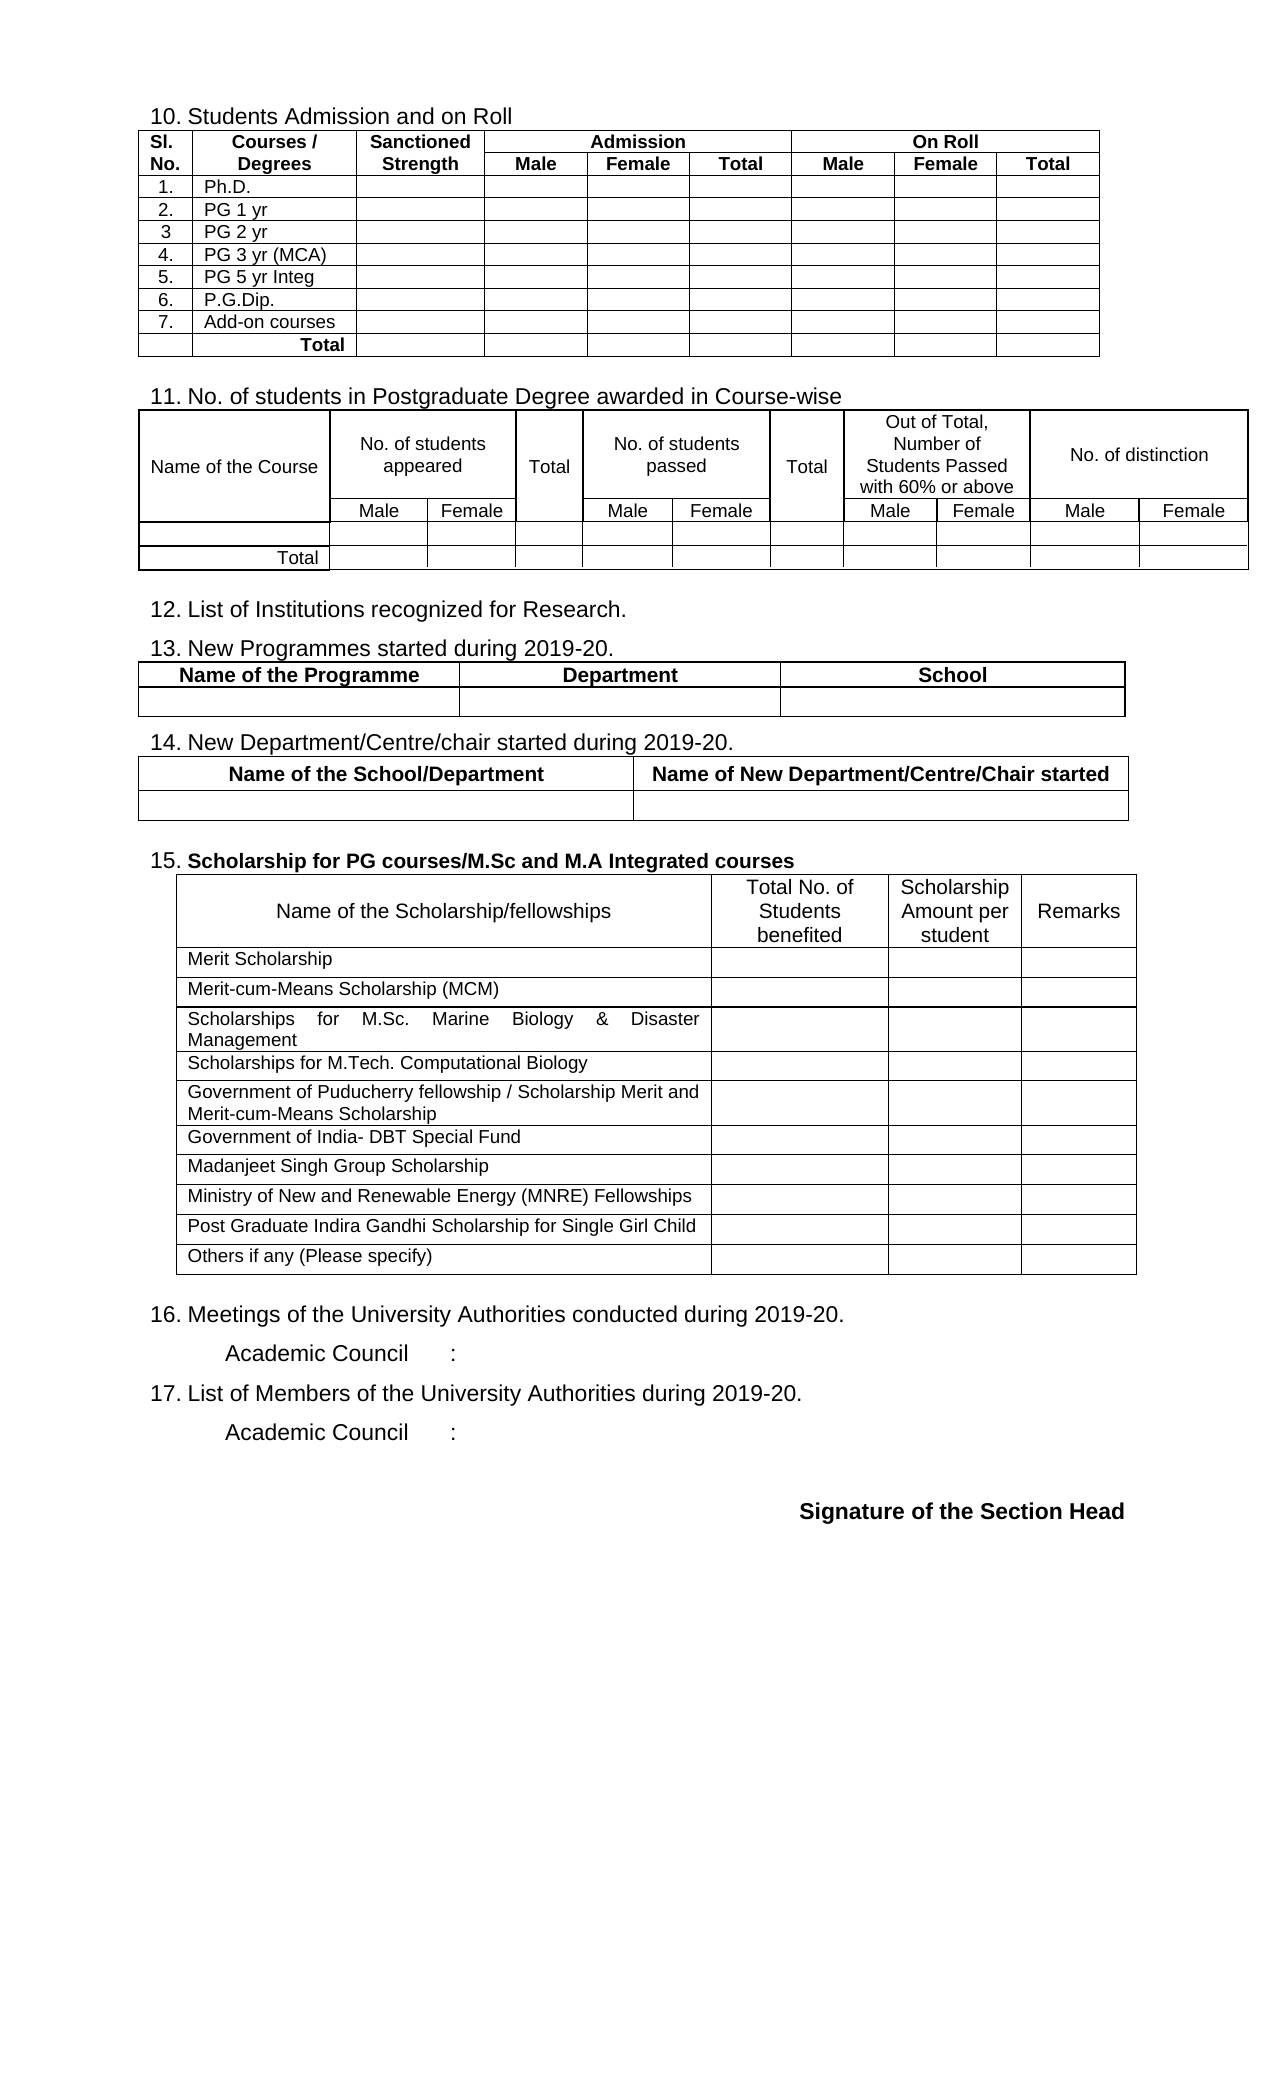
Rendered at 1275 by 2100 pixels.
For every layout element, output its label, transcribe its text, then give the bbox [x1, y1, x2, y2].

text Academic Council : [225, 1419, 1125, 1446]
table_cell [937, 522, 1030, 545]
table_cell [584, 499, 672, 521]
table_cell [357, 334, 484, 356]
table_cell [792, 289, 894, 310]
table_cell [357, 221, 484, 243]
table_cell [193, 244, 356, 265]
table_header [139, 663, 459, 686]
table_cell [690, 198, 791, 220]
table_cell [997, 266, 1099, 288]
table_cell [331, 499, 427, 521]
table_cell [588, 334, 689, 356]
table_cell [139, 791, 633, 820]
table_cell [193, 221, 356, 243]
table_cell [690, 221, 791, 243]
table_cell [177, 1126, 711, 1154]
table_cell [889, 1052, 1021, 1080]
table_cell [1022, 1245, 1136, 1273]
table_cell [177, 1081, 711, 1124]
list List of Institutions recognized for Research. [150, 596, 1125, 622]
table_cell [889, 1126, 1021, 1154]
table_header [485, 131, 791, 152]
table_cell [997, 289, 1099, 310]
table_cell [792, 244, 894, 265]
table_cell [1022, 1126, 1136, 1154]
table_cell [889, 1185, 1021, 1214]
list List of Members of the University Authorities during 2019-20. [150, 1380, 1125, 1406]
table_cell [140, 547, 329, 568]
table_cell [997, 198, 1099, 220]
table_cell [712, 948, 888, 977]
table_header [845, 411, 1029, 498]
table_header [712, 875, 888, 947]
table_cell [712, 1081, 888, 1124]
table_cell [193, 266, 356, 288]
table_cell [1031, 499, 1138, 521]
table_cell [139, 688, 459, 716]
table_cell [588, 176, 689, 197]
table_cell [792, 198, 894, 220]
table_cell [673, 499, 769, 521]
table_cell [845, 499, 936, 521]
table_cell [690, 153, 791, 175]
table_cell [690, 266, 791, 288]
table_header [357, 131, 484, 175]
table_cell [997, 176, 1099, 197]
list Meetings of the University Authorities conducted during 2019-20. [150, 1301, 1125, 1327]
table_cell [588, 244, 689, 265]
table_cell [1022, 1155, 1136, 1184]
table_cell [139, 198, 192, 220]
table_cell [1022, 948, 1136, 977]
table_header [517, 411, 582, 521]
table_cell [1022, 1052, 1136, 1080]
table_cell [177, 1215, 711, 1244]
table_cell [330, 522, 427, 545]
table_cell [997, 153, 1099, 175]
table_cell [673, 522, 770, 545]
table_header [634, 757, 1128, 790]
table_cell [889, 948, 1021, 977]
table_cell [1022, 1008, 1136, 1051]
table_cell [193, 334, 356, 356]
list New Department/Centre/chair started during 2019-20. [150, 729, 1125, 756]
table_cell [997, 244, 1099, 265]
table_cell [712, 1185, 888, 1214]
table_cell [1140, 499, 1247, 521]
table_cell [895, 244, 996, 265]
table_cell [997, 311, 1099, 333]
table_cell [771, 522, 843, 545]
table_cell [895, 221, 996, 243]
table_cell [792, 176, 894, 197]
list Scholarship for PG courses/M.Sc and M.A Integrated courses [150, 847, 1125, 874]
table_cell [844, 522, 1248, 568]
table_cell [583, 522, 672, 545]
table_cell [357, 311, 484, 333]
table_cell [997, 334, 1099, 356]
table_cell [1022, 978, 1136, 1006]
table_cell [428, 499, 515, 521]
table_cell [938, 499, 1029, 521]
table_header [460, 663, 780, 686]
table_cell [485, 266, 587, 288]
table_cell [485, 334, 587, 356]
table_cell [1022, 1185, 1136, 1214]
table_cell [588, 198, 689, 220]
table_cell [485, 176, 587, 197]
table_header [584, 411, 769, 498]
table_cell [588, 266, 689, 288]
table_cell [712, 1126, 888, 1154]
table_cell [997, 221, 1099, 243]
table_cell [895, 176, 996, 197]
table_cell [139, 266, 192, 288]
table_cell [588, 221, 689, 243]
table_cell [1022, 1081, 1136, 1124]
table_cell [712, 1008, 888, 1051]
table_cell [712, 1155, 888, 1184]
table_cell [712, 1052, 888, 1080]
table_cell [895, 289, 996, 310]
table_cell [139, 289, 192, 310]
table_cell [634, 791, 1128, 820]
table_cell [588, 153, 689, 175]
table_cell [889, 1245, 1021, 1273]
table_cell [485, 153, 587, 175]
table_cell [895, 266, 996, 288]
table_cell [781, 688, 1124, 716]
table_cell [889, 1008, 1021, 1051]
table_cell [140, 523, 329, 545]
list No. of students in Postgraduate Degree awarded in Course-wise [150, 383, 1125, 409]
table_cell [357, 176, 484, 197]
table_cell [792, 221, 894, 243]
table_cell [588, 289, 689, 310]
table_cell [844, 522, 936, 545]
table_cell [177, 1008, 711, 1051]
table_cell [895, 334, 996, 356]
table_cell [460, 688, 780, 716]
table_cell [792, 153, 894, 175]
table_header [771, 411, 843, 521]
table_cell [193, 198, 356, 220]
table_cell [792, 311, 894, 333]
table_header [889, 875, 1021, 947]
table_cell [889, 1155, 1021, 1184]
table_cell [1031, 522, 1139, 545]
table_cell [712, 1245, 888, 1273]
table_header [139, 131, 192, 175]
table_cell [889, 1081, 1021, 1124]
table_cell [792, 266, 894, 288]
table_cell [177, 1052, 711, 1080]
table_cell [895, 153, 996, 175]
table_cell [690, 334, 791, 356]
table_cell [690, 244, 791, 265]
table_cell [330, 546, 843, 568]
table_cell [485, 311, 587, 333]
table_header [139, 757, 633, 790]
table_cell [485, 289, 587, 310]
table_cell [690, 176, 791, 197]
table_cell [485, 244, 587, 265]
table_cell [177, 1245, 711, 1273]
list New Programmes started during 2019-20. [150, 635, 1125, 661]
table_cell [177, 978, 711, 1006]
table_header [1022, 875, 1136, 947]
text Academic Council : [225, 1340, 1125, 1367]
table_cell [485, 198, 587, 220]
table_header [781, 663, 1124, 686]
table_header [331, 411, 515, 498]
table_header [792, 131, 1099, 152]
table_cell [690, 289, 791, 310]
text Signature of the Section Head [150, 1498, 1125, 1524]
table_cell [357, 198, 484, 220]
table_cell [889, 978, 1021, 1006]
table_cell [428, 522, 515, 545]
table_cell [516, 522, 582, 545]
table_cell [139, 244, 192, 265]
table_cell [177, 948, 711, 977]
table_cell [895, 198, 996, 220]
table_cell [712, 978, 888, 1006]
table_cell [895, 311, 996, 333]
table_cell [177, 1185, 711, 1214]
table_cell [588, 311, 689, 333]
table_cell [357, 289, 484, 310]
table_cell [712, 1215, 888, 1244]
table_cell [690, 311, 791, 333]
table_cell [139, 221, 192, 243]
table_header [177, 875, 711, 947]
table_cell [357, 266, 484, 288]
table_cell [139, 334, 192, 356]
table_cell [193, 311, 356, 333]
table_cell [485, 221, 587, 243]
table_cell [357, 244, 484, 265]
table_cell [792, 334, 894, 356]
list Students Admission and on Roll [150, 103, 1125, 129]
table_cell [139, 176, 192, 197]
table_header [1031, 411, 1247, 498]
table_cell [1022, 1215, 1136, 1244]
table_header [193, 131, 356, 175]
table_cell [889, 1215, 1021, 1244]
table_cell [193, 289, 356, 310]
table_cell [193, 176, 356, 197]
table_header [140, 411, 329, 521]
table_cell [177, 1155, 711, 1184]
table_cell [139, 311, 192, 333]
